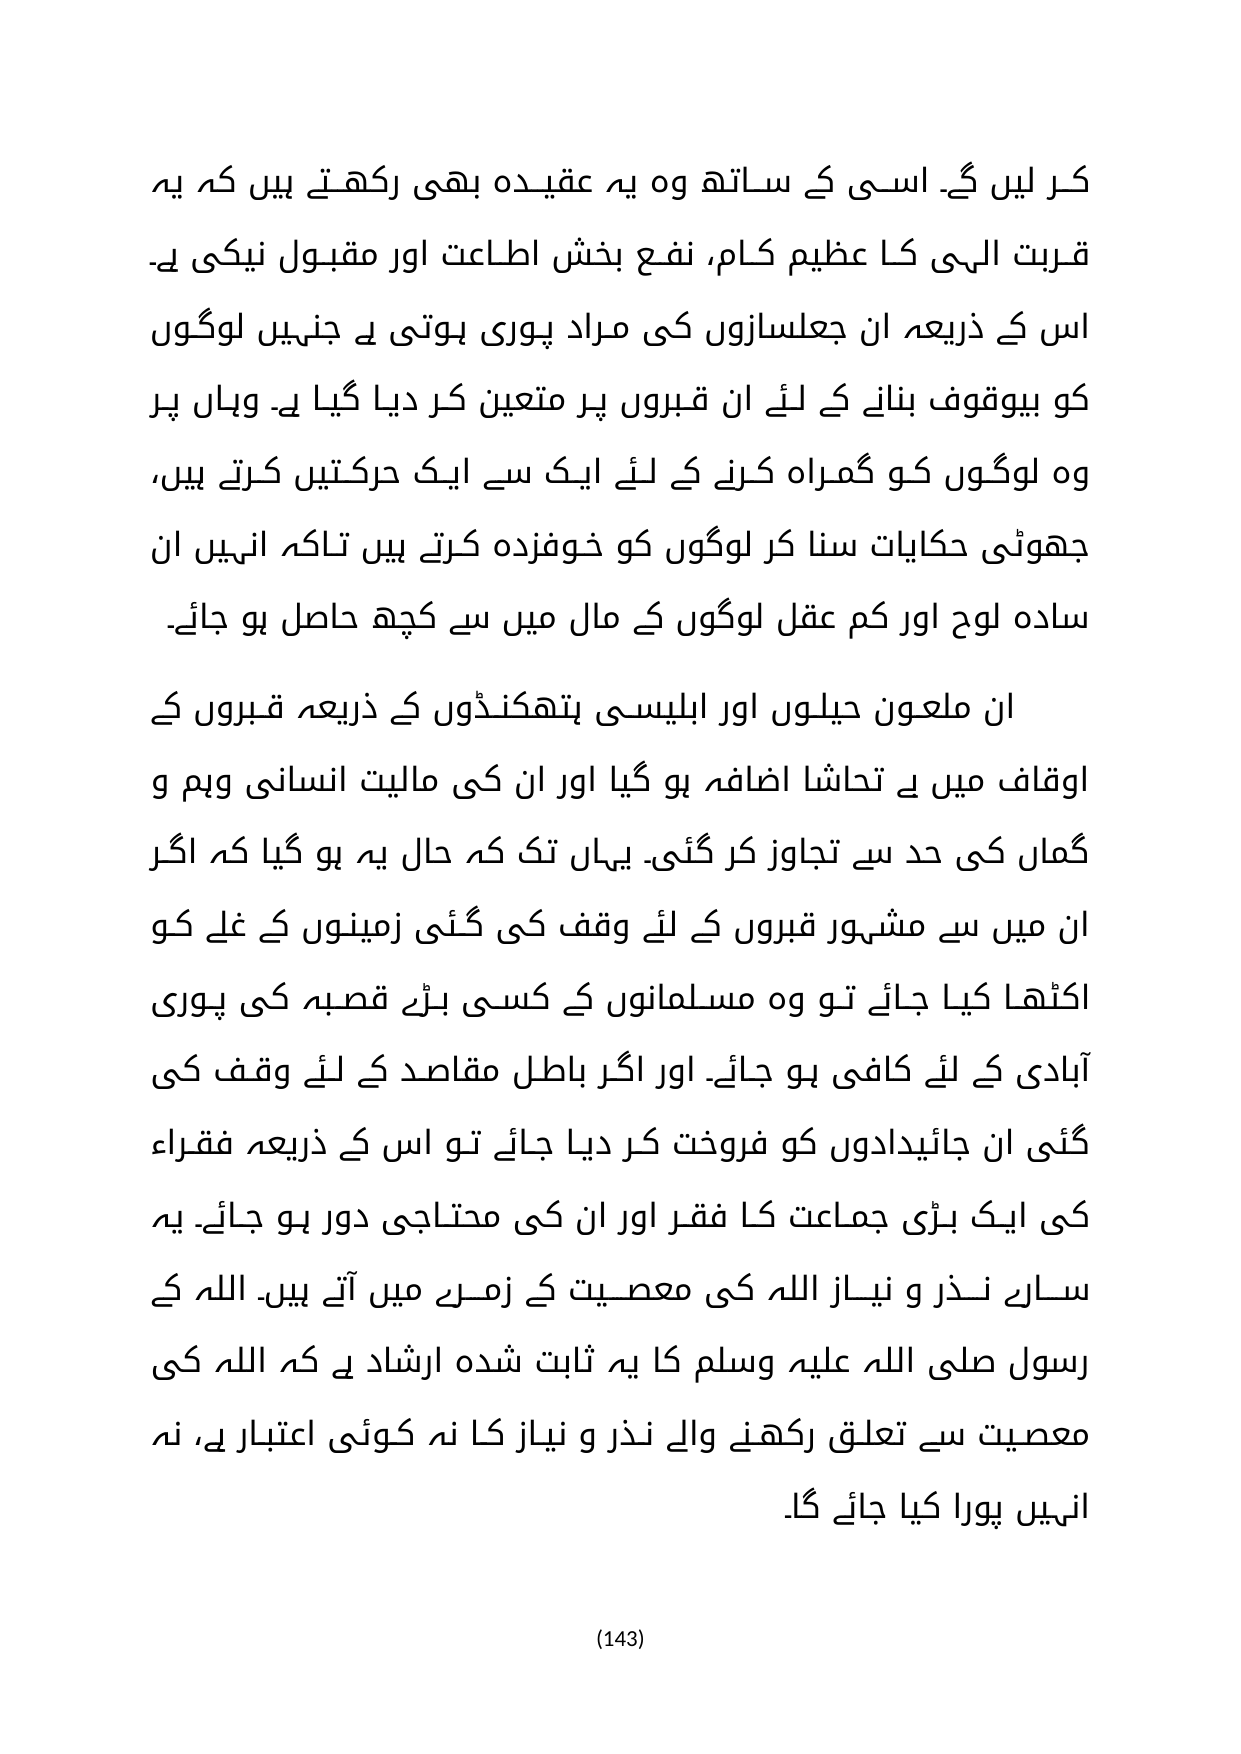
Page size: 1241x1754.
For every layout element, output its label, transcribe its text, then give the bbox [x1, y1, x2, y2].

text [150, 150, 1090, 649]
text ان ملعون حیلوں اور ابلیسی ہتھکنڈوں کے ذریعہ قبروں کے اوقاف میں بے تحاشا اضافہ ہو گیا اور ان کی مالیت انسانی وہم و گماں کی حد سے تجاوز کر گئی۔ یہاں تک کہ حال یہ ہو گیا کہ اگر ان میں سے مشہور قبروں کے لئے وقف کی گئی زمینوں کے غلے کو اکٹھا کیا جائے تو وہ مسلمانوں کے کسی بڑے قصبہ کی پوری آبادی کے لئے کافی ہو جائے۔ اور اگر باطل مقاصد کے لئے وقف کی گئی ان جائیدادوں کو فروخت کر دیا جائے تو اس کے ذریعہ فقراء کی ایک بڑی جماعت کا فقر اور ان کی محتاجی دور ہو جائے۔ یہ سارے نذر و نیاز اللہ کی معصیت کے زمرے میں آتے ہیں۔ اللہ کے رسول صلی اللہ علیہ وسلم کا یہ ثابت شدہ ارشاد ہے کہ اللہ کی معصیت سے تعلق رکھنے والے نذر و نیاز کا نہ کوئی اعتبار ہے، نہ انہیں پورا کیا جائے گا۔ [150, 676, 1090, 1539]
